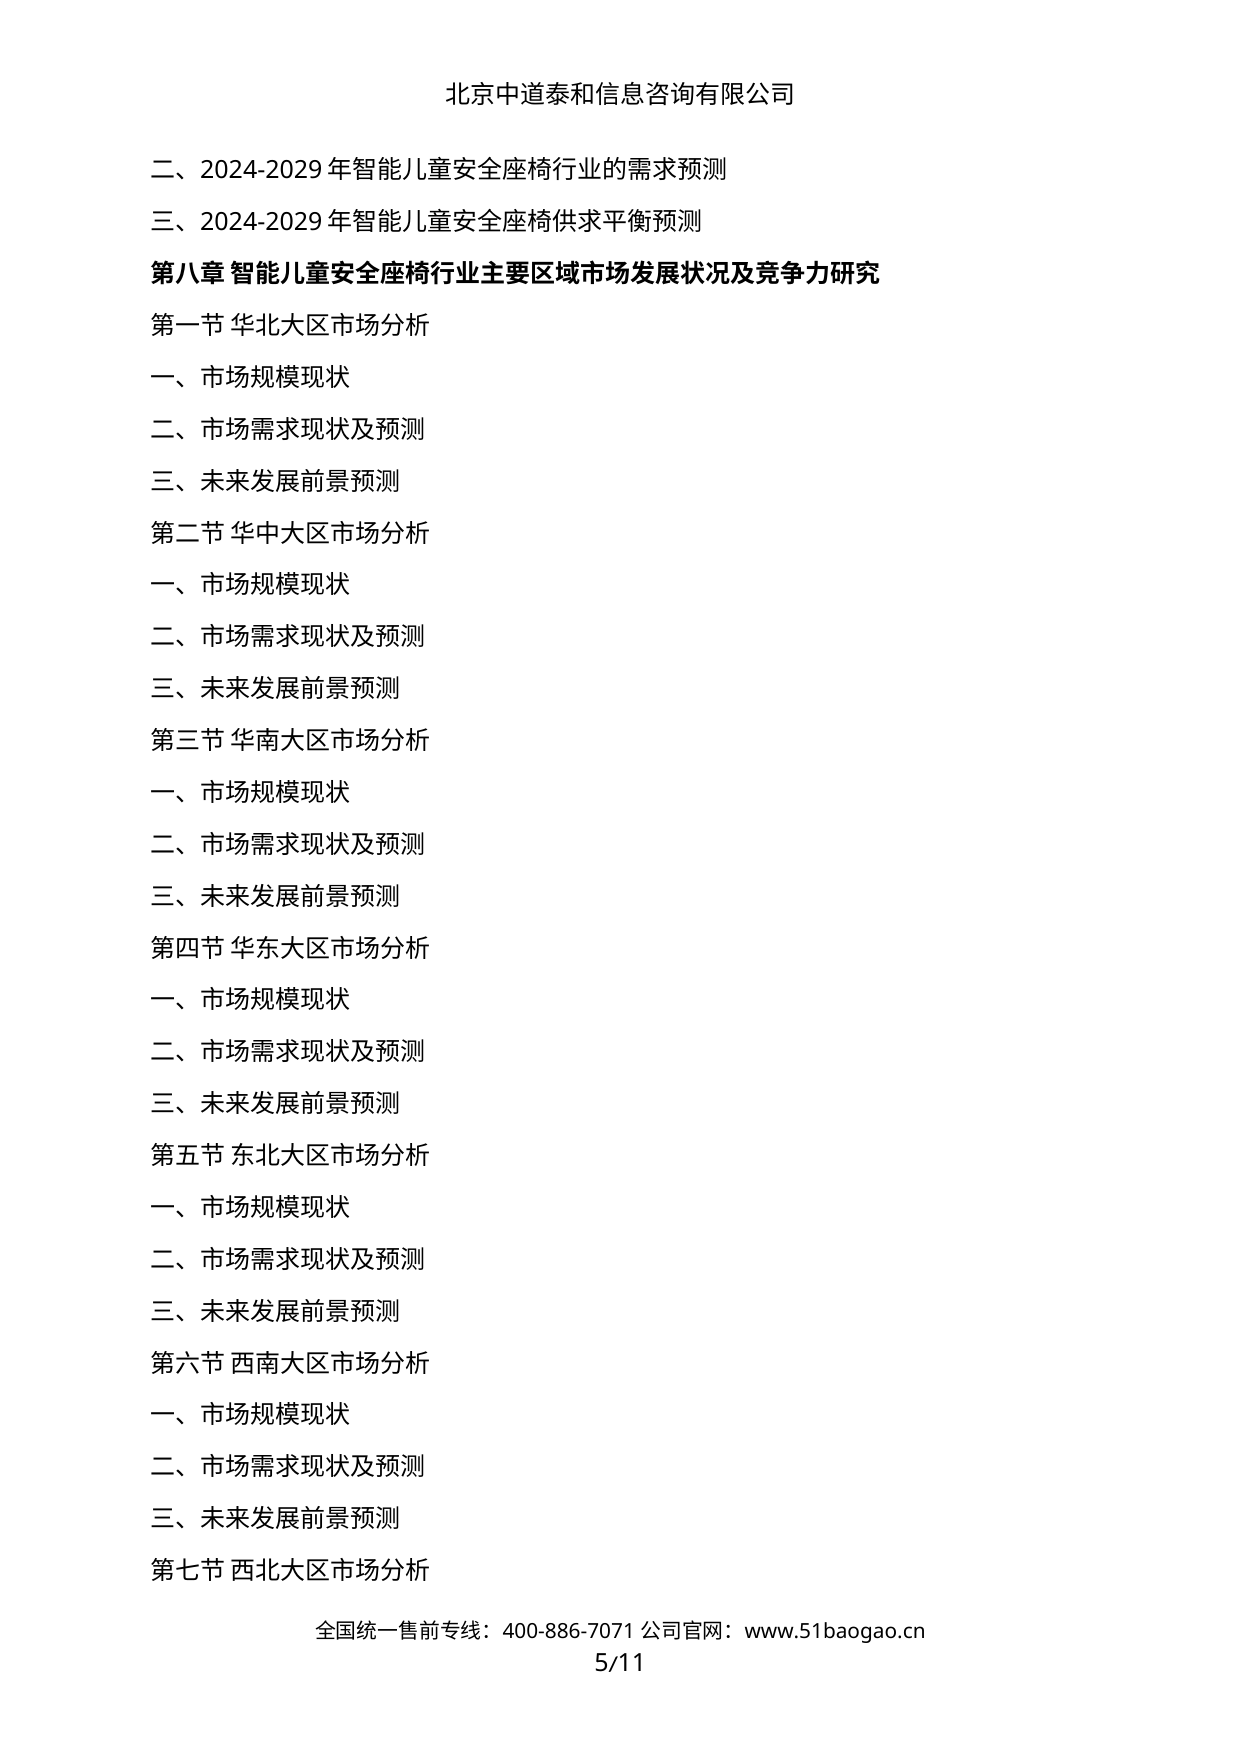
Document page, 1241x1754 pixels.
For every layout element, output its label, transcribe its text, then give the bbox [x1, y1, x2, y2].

text 二、市场需求现状及预测 [150, 1239, 1090, 1276]
text 一、市场规模现状 [150, 565, 1090, 601]
text 第六节 西南大区市场分析 [150, 1343, 1090, 1379]
text 一、市场规模现状 [150, 1395, 1090, 1431]
text 第一节 华北大区市场分析 [150, 306, 1090, 342]
text 三、未来发展前景预测 [150, 669, 1090, 705]
text 二、市场需求现状及预测 [150, 1447, 1090, 1483]
text 三、未来发展前景预测 [150, 461, 1090, 497]
text 三、未来发展前景预测 [150, 1291, 1090, 1327]
text 三、未来发展前景预测 [150, 876, 1090, 912]
text 第二节 华中大区市场分析 [150, 513, 1090, 549]
text 一、市场规模现状 [150, 980, 1090, 1016]
text 一、市场规模现状 [150, 1187, 1090, 1224]
text 二、市场需求现状及预测 [150, 1032, 1090, 1068]
text 第七节 西北大区市场分析 [150, 1551, 1090, 1587]
text 第八章 智能儿童安全座椅行业主要区域市场发展状况及竞争力研究 [150, 254, 1090, 290]
text 三、2024-2029年智能儿童安全座椅供求平衡预测 [150, 202, 1090, 238]
text 二、市场需求现状及预测 [150, 824, 1090, 861]
text 一、市场规模现状 [150, 357, 1090, 394]
text 三、未来发展前景预测 [150, 1499, 1090, 1535]
text 二、2024-2029年智能儿童安全座椅行业的需求预测 [150, 150, 1090, 186]
text 第五节 东北大区市场分析 [150, 1136, 1090, 1172]
text 第三节 华南大区市场分析 [150, 721, 1090, 757]
text 二、市场需求现状及预测 [150, 617, 1090, 653]
text 二、市场需求现状及预测 [150, 409, 1090, 446]
text 一、市场规模现状 [150, 772, 1090, 809]
text 第四节 华东大区市场分析 [150, 928, 1090, 964]
text 三、未来发展前景预测 [150, 1084, 1090, 1120]
